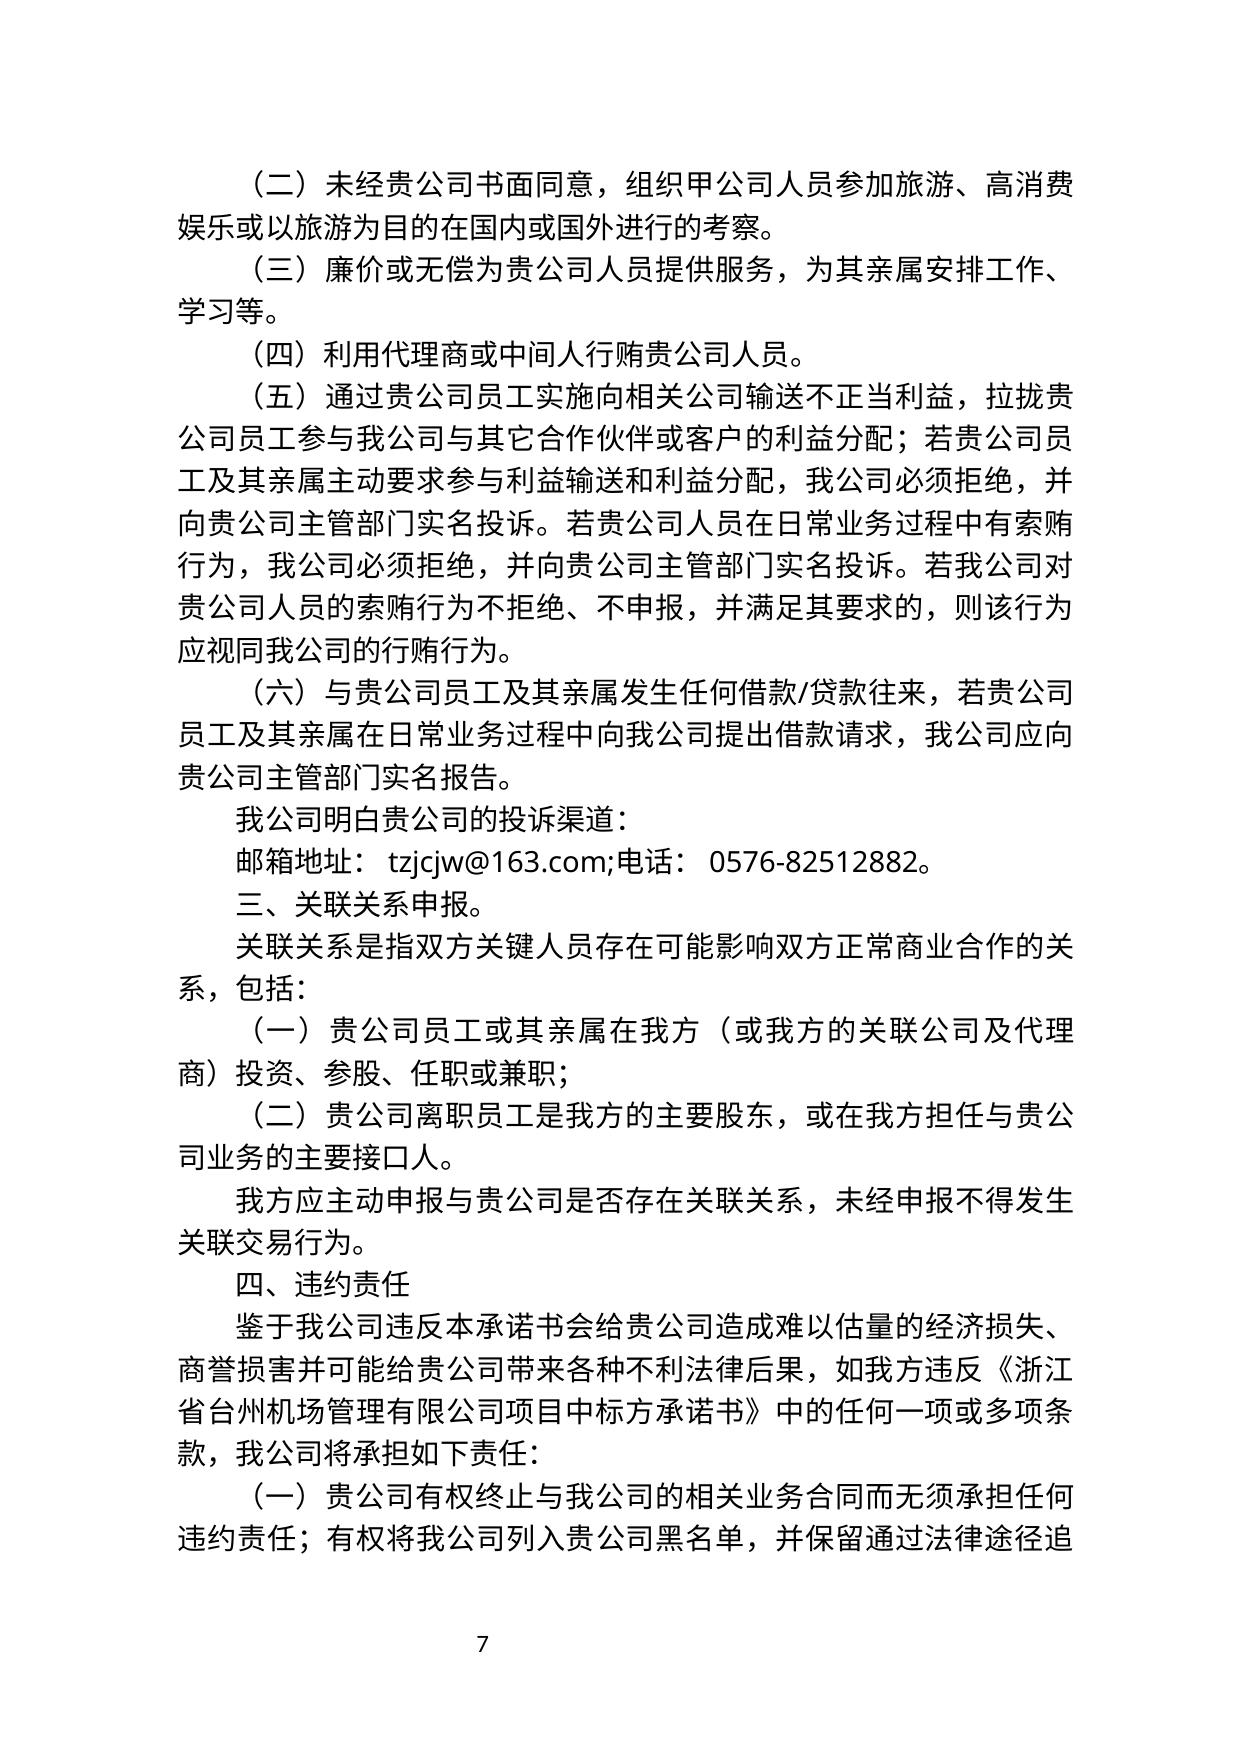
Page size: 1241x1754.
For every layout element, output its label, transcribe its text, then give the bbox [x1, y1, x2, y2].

text 四、违约责任 [177, 1262, 1075, 1304]
text 鉴于我公司违反本承诺书会给贵公司造成难以估量的经济损失、商誉损害并可能给贵公司带来各种不利法律后果，如我方违反《浙江省台州机场管理有限公司项目中标方承诺书》中的任何一项或多项条款，我公司将承担如下责任： [177, 1304, 1075, 1473]
text 我方应主动申报与贵公司是否存在关联关系，未经申报不得发生关联交易行为。 [177, 1177, 1075, 1262]
text （五）通过贵公司员工实施向相关公司输送不正当利益，拉拢贵公司员工参与我公司与其它合作伙伴或客户的利益分配；若贵公司员工及其亲属主动要求参与利益输送和利益分配，我公司必须拒绝，并向贵公司主管部门实名投诉。若贵公司人员在日常业务过程中有索贿行为，我公司必须拒绝，并向贵公司主管部门实名投诉。若我公司对贵公司人员的索贿行为不拒绝、不申报，并满足其要求的，则该行为应视同我公司的行贿行为。 [177, 373, 1075, 669]
text （六）与贵公司员工及其亲属发生任何借款/贷款往来，若贵公司员工及其亲属在日常业务过程中向我公司提出借款请求，我公司应向 贵公司主管部门实名报告。 [177, 669, 1075, 796]
text （三）廉价或无偿为贵公司人员提供服务，为其亲属安排工作、学习等。 [177, 247, 1075, 331]
text 关联关系是指双方关键人员存在可能影响双方正常商业合作的关系，包括： [177, 923, 1075, 1008]
text 三、关联关系申报。 [177, 881, 1075, 923]
text （四）利用代理商或中间人行贿贵公司人员。 [177, 331, 1075, 373]
text （二）贵公司离职员工是我方的主要股东，或在我方担任与贵公司业务的主要接口人。 [177, 1093, 1075, 1177]
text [177, 1473, 1075, 1558]
text 我公司明白贵公司的投诉渠道： [177, 796, 1075, 839]
text （一）贵公司员工或其亲属在我方（或我方的关联公司及代理商）投资、参股、任职或兼职； [177, 1008, 1075, 1093]
text （二）未经贵公司书面同意，组织甲公司人员参加旅游、高消费娱乐或以旅游为目的在国内或国外进行的考察。 [177, 162, 1075, 247]
text 邮箱地址： tzjcjw@163.com;电话： 0576-82512882。 [177, 839, 1075, 881]
